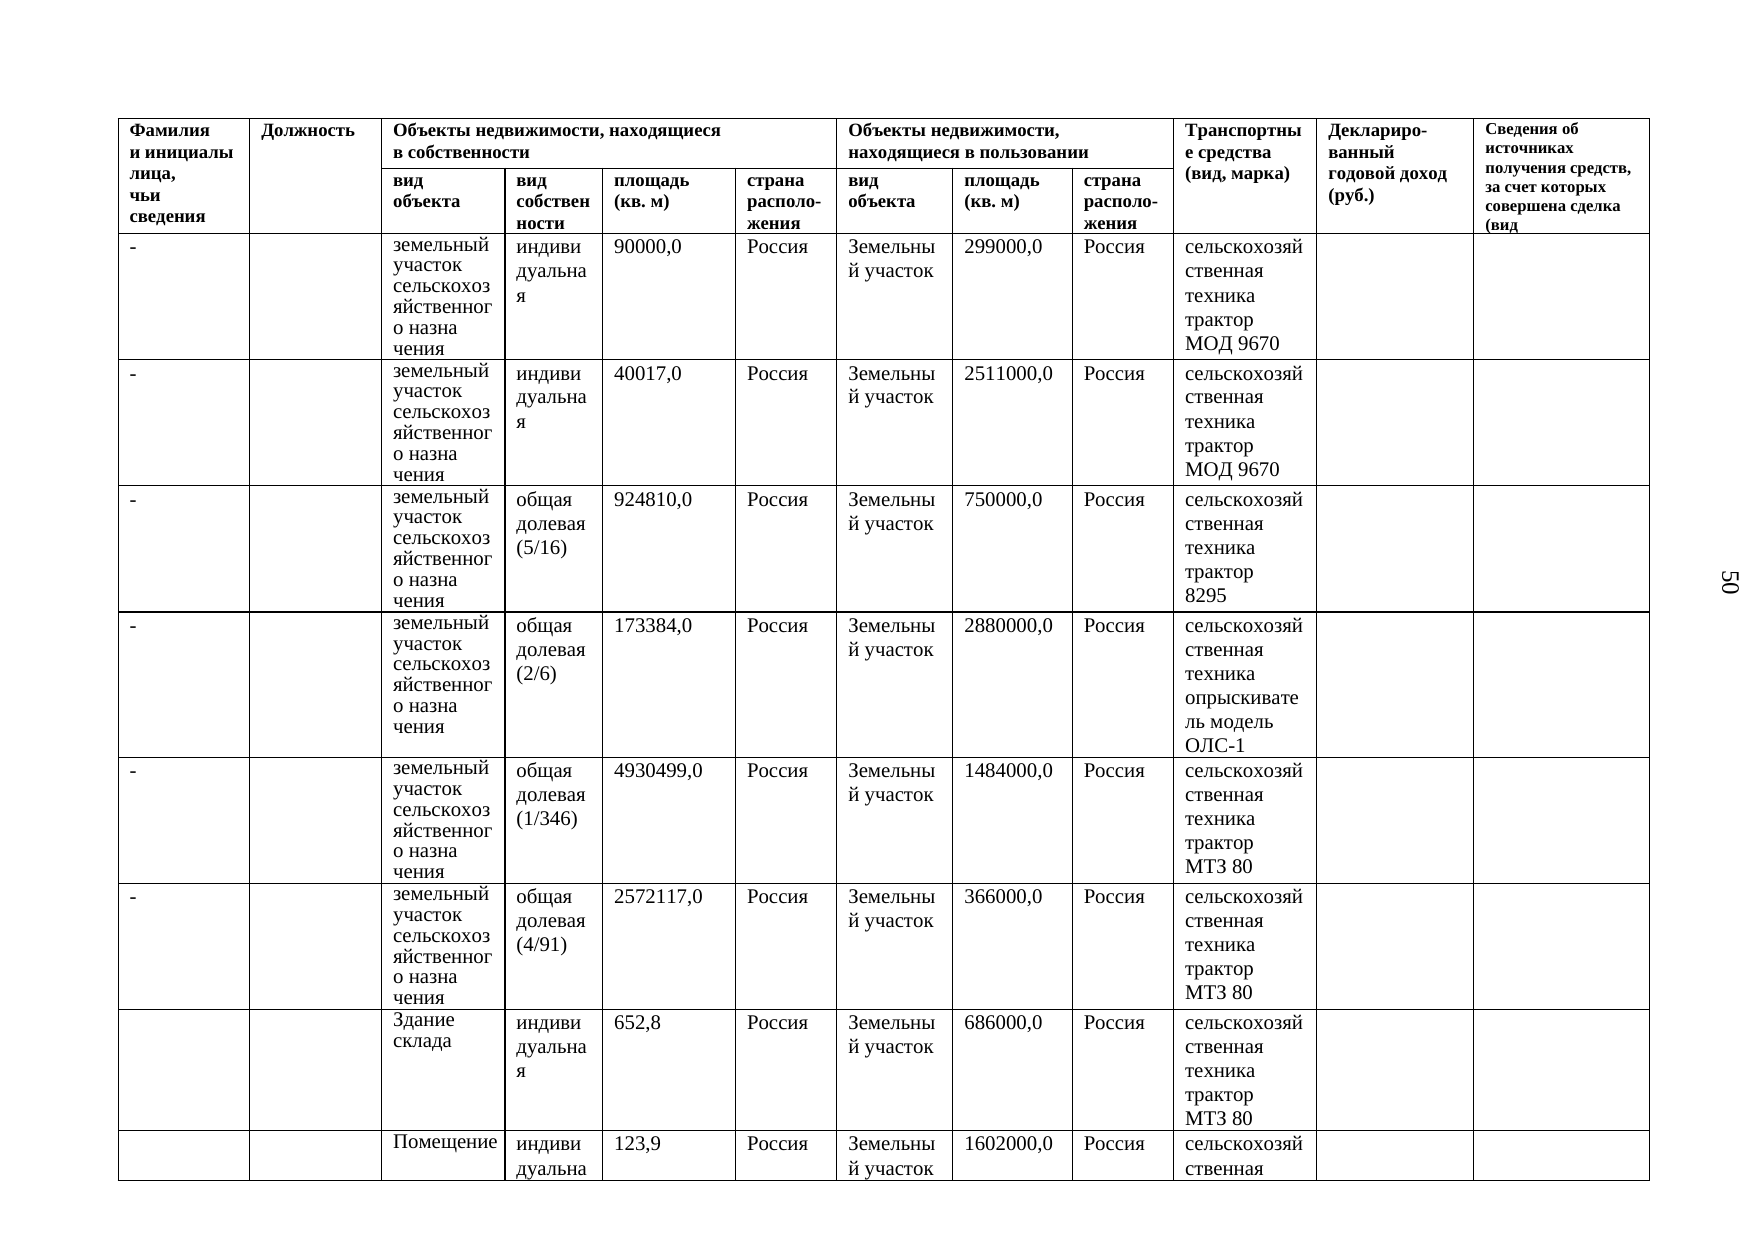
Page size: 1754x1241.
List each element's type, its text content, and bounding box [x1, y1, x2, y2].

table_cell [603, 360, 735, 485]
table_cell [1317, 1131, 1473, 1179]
table_header Объекты недвижимости, находящиеся в пользовании [837, 119, 1173, 168]
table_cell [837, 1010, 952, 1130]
table_header Сведения об источниках получения средств, за счет которых совершена сделка (вид приобретенного имущества, источники) [1474, 119, 1649, 233]
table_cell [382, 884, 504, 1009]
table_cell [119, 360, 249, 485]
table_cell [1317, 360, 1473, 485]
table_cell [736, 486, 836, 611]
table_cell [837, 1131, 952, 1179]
table_cell площадь (кв. м) [603, 169, 735, 233]
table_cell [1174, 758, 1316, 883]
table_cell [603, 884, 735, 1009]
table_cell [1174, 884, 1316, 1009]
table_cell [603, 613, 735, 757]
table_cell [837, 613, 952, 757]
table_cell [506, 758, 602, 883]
table_header Фамилия и инициалы лица, чьи сведения размещаются [119, 119, 249, 233]
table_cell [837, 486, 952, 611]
table_cell площадь (кв. м) [953, 169, 1072, 233]
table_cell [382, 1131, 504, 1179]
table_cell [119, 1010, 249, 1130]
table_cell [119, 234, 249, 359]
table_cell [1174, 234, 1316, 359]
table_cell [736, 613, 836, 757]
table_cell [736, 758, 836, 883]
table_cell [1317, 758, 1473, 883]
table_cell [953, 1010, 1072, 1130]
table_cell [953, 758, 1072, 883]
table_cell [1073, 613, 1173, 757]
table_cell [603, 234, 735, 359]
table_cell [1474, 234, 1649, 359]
table_cell вид объекта [382, 169, 504, 233]
table_cell страна располо-жения [736, 169, 836, 233]
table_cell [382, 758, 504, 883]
table_header Деклариро-ванный годовой доход (руб.) [1317, 119, 1473, 233]
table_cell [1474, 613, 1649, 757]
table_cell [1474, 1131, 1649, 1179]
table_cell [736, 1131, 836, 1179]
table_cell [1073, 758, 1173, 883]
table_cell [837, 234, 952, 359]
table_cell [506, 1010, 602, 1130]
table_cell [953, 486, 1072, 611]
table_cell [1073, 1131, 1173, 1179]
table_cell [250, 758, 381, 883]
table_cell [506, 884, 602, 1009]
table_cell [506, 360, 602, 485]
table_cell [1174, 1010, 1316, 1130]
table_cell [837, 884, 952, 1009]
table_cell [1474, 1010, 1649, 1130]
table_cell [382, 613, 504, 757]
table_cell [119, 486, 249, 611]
table_cell вид объекта [837, 169, 952, 233]
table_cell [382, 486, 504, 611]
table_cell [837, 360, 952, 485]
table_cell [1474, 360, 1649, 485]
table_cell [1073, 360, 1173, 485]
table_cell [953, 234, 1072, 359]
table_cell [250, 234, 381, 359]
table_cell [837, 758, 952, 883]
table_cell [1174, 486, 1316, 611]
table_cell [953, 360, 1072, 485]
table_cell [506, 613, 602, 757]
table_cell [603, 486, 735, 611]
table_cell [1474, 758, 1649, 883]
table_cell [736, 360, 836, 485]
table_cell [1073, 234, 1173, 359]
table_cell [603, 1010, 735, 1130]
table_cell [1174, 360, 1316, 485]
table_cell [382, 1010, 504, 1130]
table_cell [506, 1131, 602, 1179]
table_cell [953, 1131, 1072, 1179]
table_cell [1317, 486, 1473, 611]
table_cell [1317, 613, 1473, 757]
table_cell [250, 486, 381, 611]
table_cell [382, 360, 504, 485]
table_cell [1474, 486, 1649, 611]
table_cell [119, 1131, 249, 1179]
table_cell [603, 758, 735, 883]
table_header Объекты недвижимости, находящиеся в собственности [382, 119, 836, 168]
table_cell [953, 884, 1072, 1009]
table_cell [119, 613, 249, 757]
table_cell страна располо-жения [1073, 169, 1173, 233]
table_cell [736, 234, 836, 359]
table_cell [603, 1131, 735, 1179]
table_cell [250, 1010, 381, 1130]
table_cell вид собственности [506, 169, 602, 233]
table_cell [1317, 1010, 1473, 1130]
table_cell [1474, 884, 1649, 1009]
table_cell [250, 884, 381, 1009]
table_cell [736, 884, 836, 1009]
table_header Транспортные средства (вид, марка) [1174, 119, 1316, 233]
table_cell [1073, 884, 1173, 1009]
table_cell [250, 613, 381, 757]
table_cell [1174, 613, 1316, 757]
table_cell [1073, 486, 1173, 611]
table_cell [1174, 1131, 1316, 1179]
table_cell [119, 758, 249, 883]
table_header Должность [250, 119, 381, 233]
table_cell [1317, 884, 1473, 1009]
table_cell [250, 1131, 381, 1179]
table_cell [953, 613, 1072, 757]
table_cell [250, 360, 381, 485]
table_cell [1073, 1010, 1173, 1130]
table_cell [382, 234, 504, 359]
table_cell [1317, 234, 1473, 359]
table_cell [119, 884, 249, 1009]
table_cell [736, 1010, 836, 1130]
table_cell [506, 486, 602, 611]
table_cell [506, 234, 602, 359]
